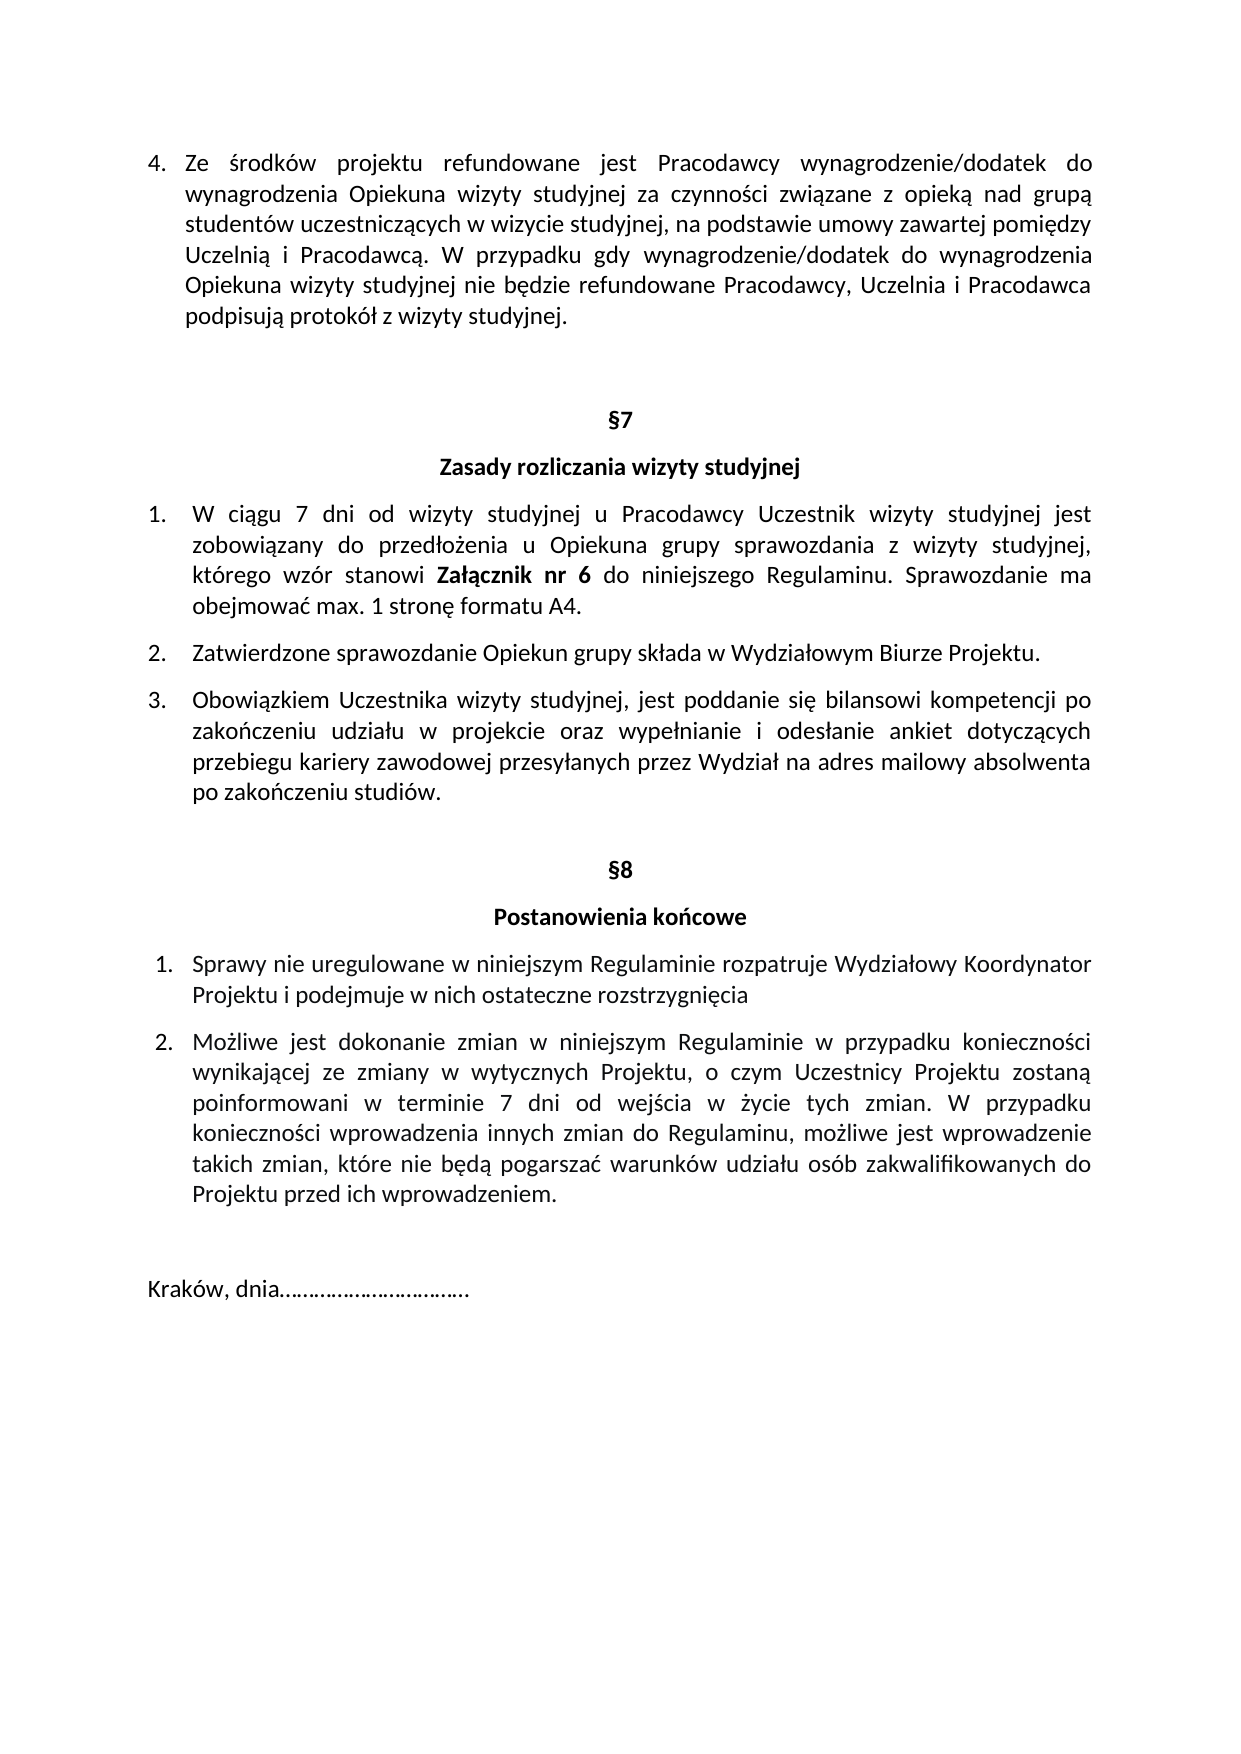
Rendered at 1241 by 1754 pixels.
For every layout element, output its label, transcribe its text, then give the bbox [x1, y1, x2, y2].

list Obowiązkiem Uczestnika wizyty studyjnej, jest poddanie się bilansowi kompetencji po zakończeniu udziału w projekcie oraz wypełnianie i odesłanie ankiet dotyczących przebiegu kariery zawodowej przesyłanych przez Wydział na adres mailowy absolwenta po zakończeniu studiów. [148, 684, 1093, 807]
list Zatwierdzone sprawozdanie Opiekun grupy składa w Wydziałowym Biurze Projektu. [148, 637, 1093, 668]
list Możliwe jest dokonanie zmian w niniejszym Regulaminie w przypadku konieczności wynikającej ze zmiany w wytycznych Projektu, o czym Uczestnicy Projektu zostaną poinformowani w terminie 7 dni od wejścia w życie tych zmian. W przypadku konieczności wprowadzenia innych zmian do Regulaminu, możliwe jest wprowadzenie takich zmian, które nie będą pogarszać warunków udziału osób zakwalifikowanych do Projektu przed ich wprowadzeniem. [154, 1026, 1093, 1209]
text Zasady rozliczania wizyty studyjnej [148, 451, 1093, 482]
list W ciągu 7 dni od wizyty studyjnej u Pracodawcy Uczestnik wizyty studyjnej jest zobowiązany do przedłożenia u Opiekuna grupy sprawozdania z wizyty studyjnej, którego wzór stanowi Załącznik nr 6 do niniejszego Regulaminu. Sprawozdanie ma obejmować max. 1 stronę formatu A4. [148, 499, 1093, 621]
text Postanowienia końcowe [148, 901, 1093, 932]
text Kraków, dnia…………………………… [148, 1273, 1093, 1303]
list Ze środków projektu refundowane jest Pracodawcy wynagrodzenie/dodatek do wynagrodzenia Opiekuna wizyty studyjnej za czynności związane z opieką nad grupą studentów uczestniczących w wizycie studyjnej, na podstawie umowy zawartej pomiędzy Uczelnią i Pracodawcą. W przypadku gdy wynagrodzenie/dodatek do wynagrodzenia Opiekuna wizyty studyjnej nie będzie refundowane Pracodawcy, Uczelnia i Pracodawca podpisują protokół z wizyty studyjnej. [148, 148, 1093, 331]
text §7 [148, 404, 1093, 435]
text §8 [148, 854, 1093, 884]
list Sprawy nie uregulowane w niniejszym Regulaminie rozpatruje Wydziałowy Koordynator Projektu i podejmuje w nich ostateczne rozstrzygnięcia [154, 948, 1093, 1009]
